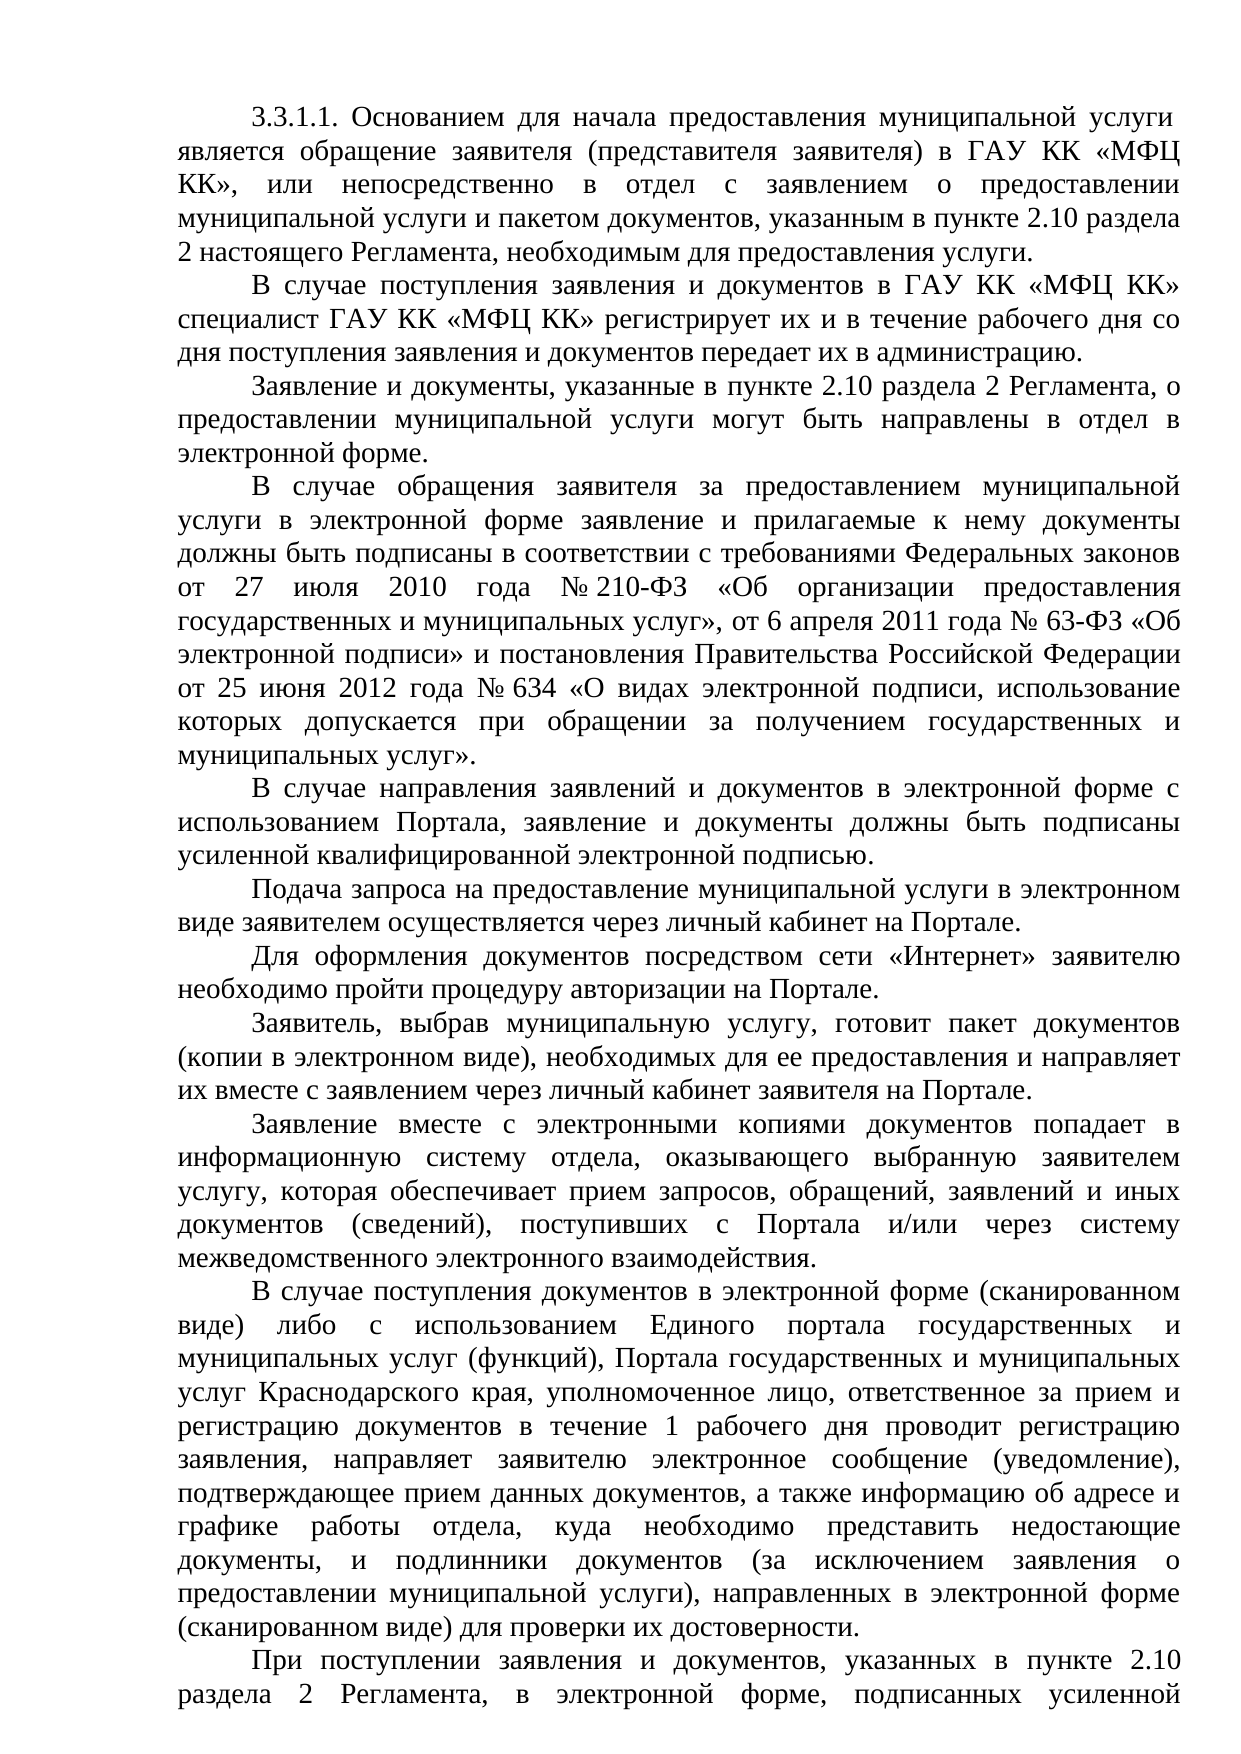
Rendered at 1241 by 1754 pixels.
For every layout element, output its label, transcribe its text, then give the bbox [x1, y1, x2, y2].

text В случае поступления документов в электронной форме (сканированном виде) либо с использованием Единого портала государственных и муниципальных услуг (функций), Портала государственных и муниципальных услуг Краснодарского края, уполномоченное лицо, ответственное за прием и регистрацию документов в течение 1 рабочего дня проводит регистрацию заявления, направляет заявителю электронное сообщение (уведомление), подтверждающее прием данных документов, а также информацию об адресе и графике работы отдела, куда необходимо представить недостающие документы, и подлинники документов (за исключением заявления о предоставлении муниципальной услуги), направленных в электронной форме (сканированном виде) для проверки их достоверности. [177, 1273, 1181, 1642]
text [177, 1642, 1181, 1709]
text 3.3.1.1. Основанием для начала предоставления муниципальной услуги является обращение заявителя (представителя заявителя) в ГАУ КК «МФЦ КК», или непосредственно в отдел с заявлением о предоставлении муниципальной услуги и пакетом документов, указанным в пункте 2.10 раздела 2 настоящего Регламента, необходимым для предоставления услуги. [177, 99, 1181, 267]
text Заявление и документы, указанные в пункте 2.10 раздела 2 Регламента, о предоставлении муниципальной услуги могут быть направлены в отдел в электронной форме. [177, 368, 1181, 468]
text В случае обращения заявителя за предоставлением муниципальной услуги в электронной форме заявление и прилагаемые к нему документы должны быть подписаны в соответствии с требованиями Федеральных законов от 27 июля 2010 года № 210-ФЗ «Об организации предоставления государственных и муниципальных услуг», от 6 апреля 2011 года № 63-ФЗ «Об электронной подписи» и постановления Правительства Российской Федерации от 25 июня 2012 года № 634 «О видах электронной подписи, использование которых допускается при обращении за получением государственных и муниципальных услуг». [177, 468, 1181, 770]
text Подача запроса на предоставление муниципальной услуги в электронном виде заявителем осуществляется через личный кабинет на Портале. [177, 871, 1181, 938]
text В случае поступления заявления и документов в ГАУ КК «МФЦ КК» специалист ГАУ КК «МФЦ КК» регистрирует их и в течение рабочего дня со дня поступления заявления и документов передает их в администрацию. [177, 267, 1181, 368]
text Заявитель, выбрав муниципальную услугу, готовит пакет документов (копии в электронном виде), необходимых для ее предоставления и направляет их вместе с заявлением через личный кабинет заявителя на Портале. [177, 1005, 1181, 1106]
text Заявление вместе с электронными копиями документов попадает в информационную систему отдела, оказывающего выбранную заявителем услугу, которая обеспечивает прием запросов, обращений, заявлений и иных документов (сведений), поступивших с Портала и/или через систему межведомственного электронного взаимодействия. [177, 1106, 1181, 1273]
text Для оформления документов посредством сети «Интернет» заявителю необходимо пройти процедуру авторизации на Портале. [177, 938, 1181, 1005]
text В случае направления заявлений и документов в электронной форме с использованием Портала, заявление и документы должны быть подписаны усиленной квалифицированной электронной подписью. [177, 770, 1181, 871]
